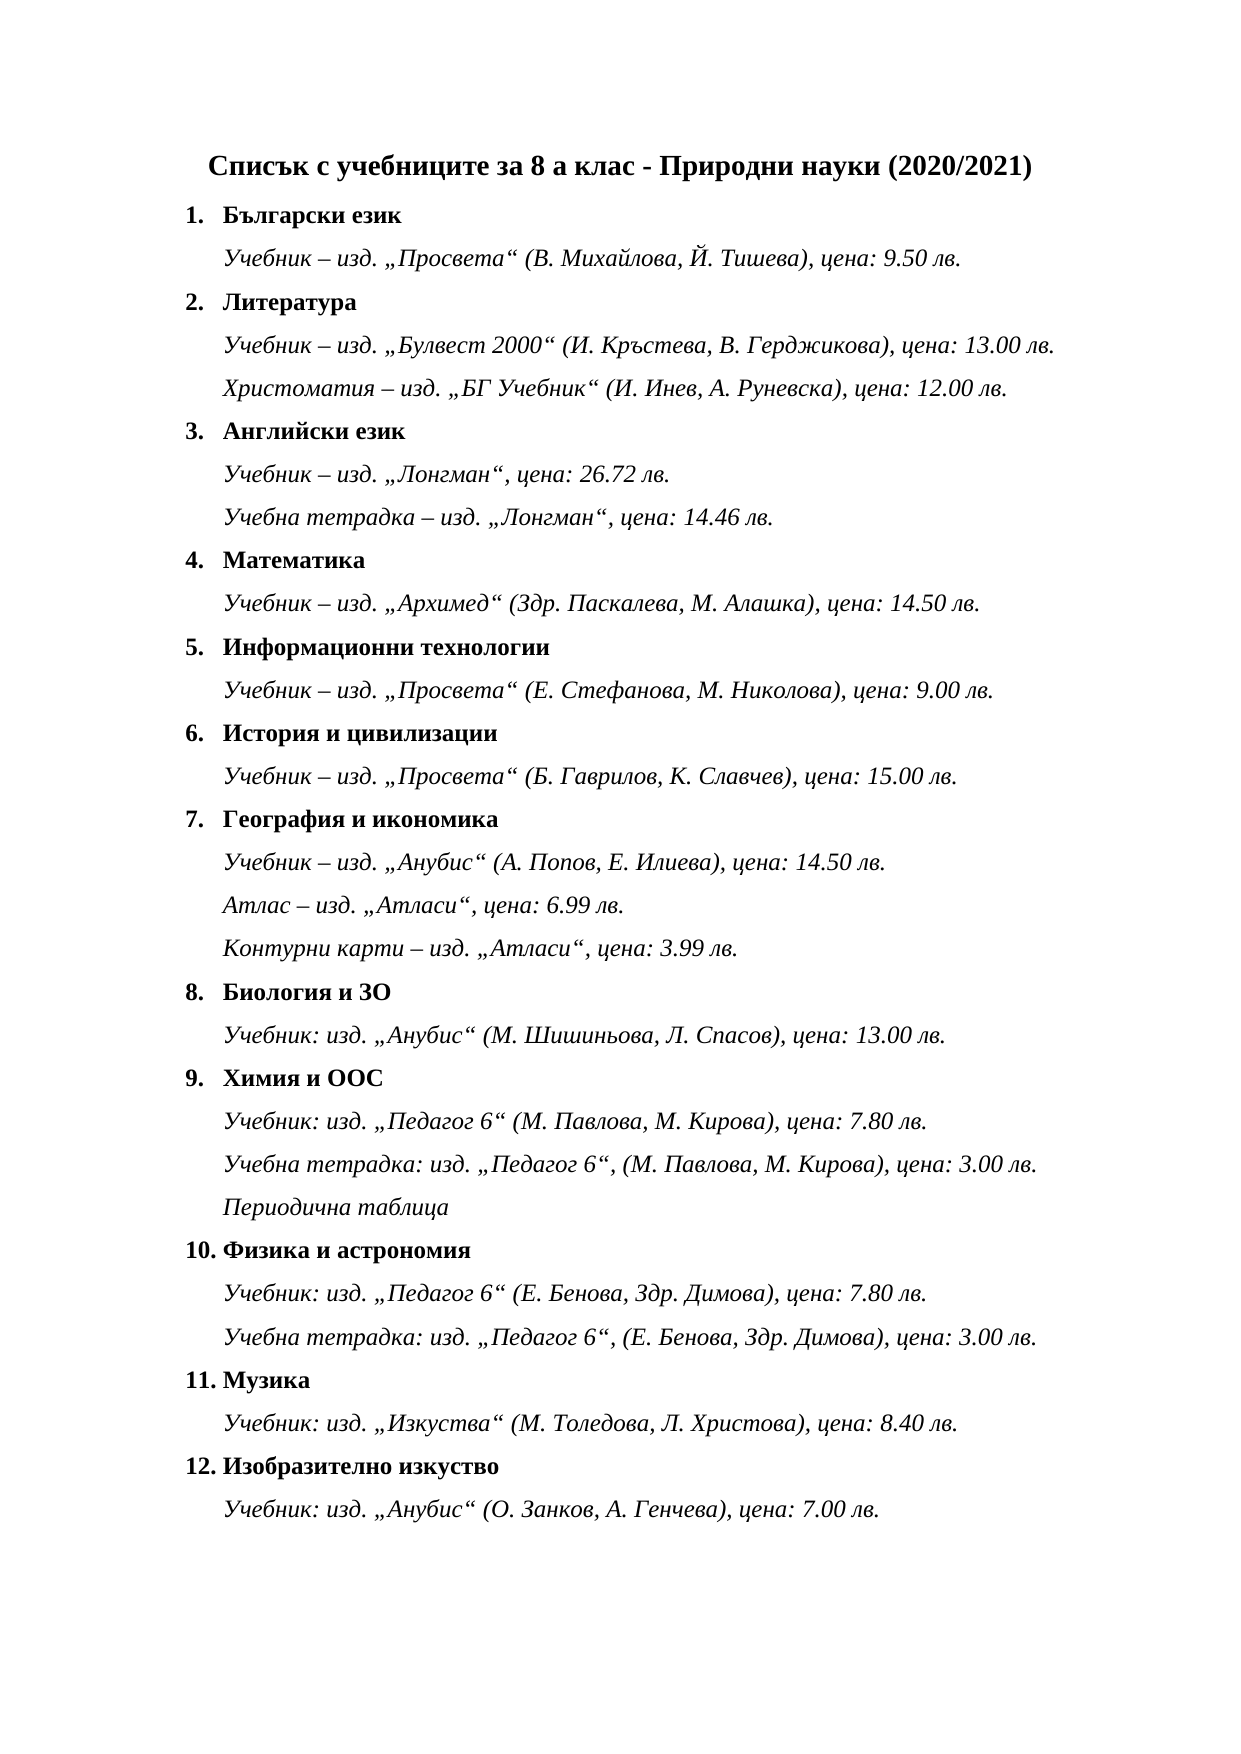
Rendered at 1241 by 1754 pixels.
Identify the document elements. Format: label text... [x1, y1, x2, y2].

list Христоматия – изд. „БГ Учебник“ (И. Инев, А. Руневска), цена: 12.00 лв. [223, 373, 1093, 402]
list Контурни карти – изд. „Атласи“, цена: 3.99 лв. [223, 933, 1093, 962]
list Учебна тетрадка: изд. „Педагог 6“, (М. Павлова, М. Кирова), цена: 3.00 лв. [223, 1149, 1093, 1178]
list Учебник – изд. „Просвета“ (В. Михайлова, Й. Тишева), цена: 9.50 лв. [223, 243, 1093, 272]
list Учебник – изд. „Анубис“ (А. Попов, Е. Илиева), цена: 14.50 лв. [223, 847, 1093, 876]
list Музика [185, 1365, 1093, 1393]
list Периодична таблица [223, 1192, 1093, 1221]
list Учебник: изд. „Анубис“ (М. Шишиньова, Л. Спасов), цена: 13.00 лв. [223, 1020, 1093, 1048]
list Физика и астрономия [185, 1235, 1093, 1264]
list Учебник – изд. „Просвета“ (Б. Гаврилов, К. Славчев), цена: 15.00 лв. [223, 761, 1093, 790]
list Учебник: изд. „Анубис“ (О. Занков, А. Генчева), цена: 7.00 лв. [223, 1494, 1093, 1523]
list Изобразително изкуство [185, 1451, 1093, 1480]
list Учебна тетрадка: изд. „Педагог 6“, (Е. Бенова, Здр. Димова), цена: 3.00 лв. [223, 1322, 1093, 1350]
list Учебник: изд. „Изкуства“ (М. Толедова, Л. Христова), цена: 8.40 лв. [223, 1408, 1093, 1437]
list Информационни технологии [185, 632, 1093, 660]
list Учебник – изд. „Лонгман“, цена: 26.72 лв. [223, 459, 1093, 488]
list Учебник – изд. „Булвест 2000“ (И. Кръстева, В. Герджикова), цена: 13.00 лв. [223, 330, 1093, 358]
list Учебник: изд. „Педагог 6“ (Е. Бенова, Здр. Димова), цена: 7.80 лв. [223, 1278, 1093, 1307]
list Химия и ООС [185, 1063, 1093, 1092]
list Атлас – изд. „Атласи“, цена: 6.99 лв. [223, 890, 1093, 919]
list Учебник – изд. „Просвета“ (Е. Стефанова, М. Николова), цена: 9.00 лв. [223, 675, 1093, 703]
list Учебник: изд. „Педагог 6“ (М. Павлова, М. Кирова), цена: 7.80 лв. [223, 1106, 1093, 1135]
list Математика [185, 545, 1093, 574]
list Учебна тетрадка – изд. „Лонгман“, цена: 14.46 лв. [223, 502, 1093, 531]
text Списък с учебниците за 8 а клас - Природни науки (2020/2021) [148, 148, 1093, 181]
list География и икономика [185, 804, 1093, 833]
list Български език [185, 200, 1093, 229]
list Учебник – изд. „Архимед“ (Здр. Паскалева, М. Алашка), цена: 14.50 лв. [223, 588, 1093, 617]
list Биология и ЗО [185, 977, 1093, 1005]
list Английски език [185, 416, 1093, 445]
list Литература [185, 287, 1093, 315]
list История и цивилизации [185, 718, 1093, 747]
